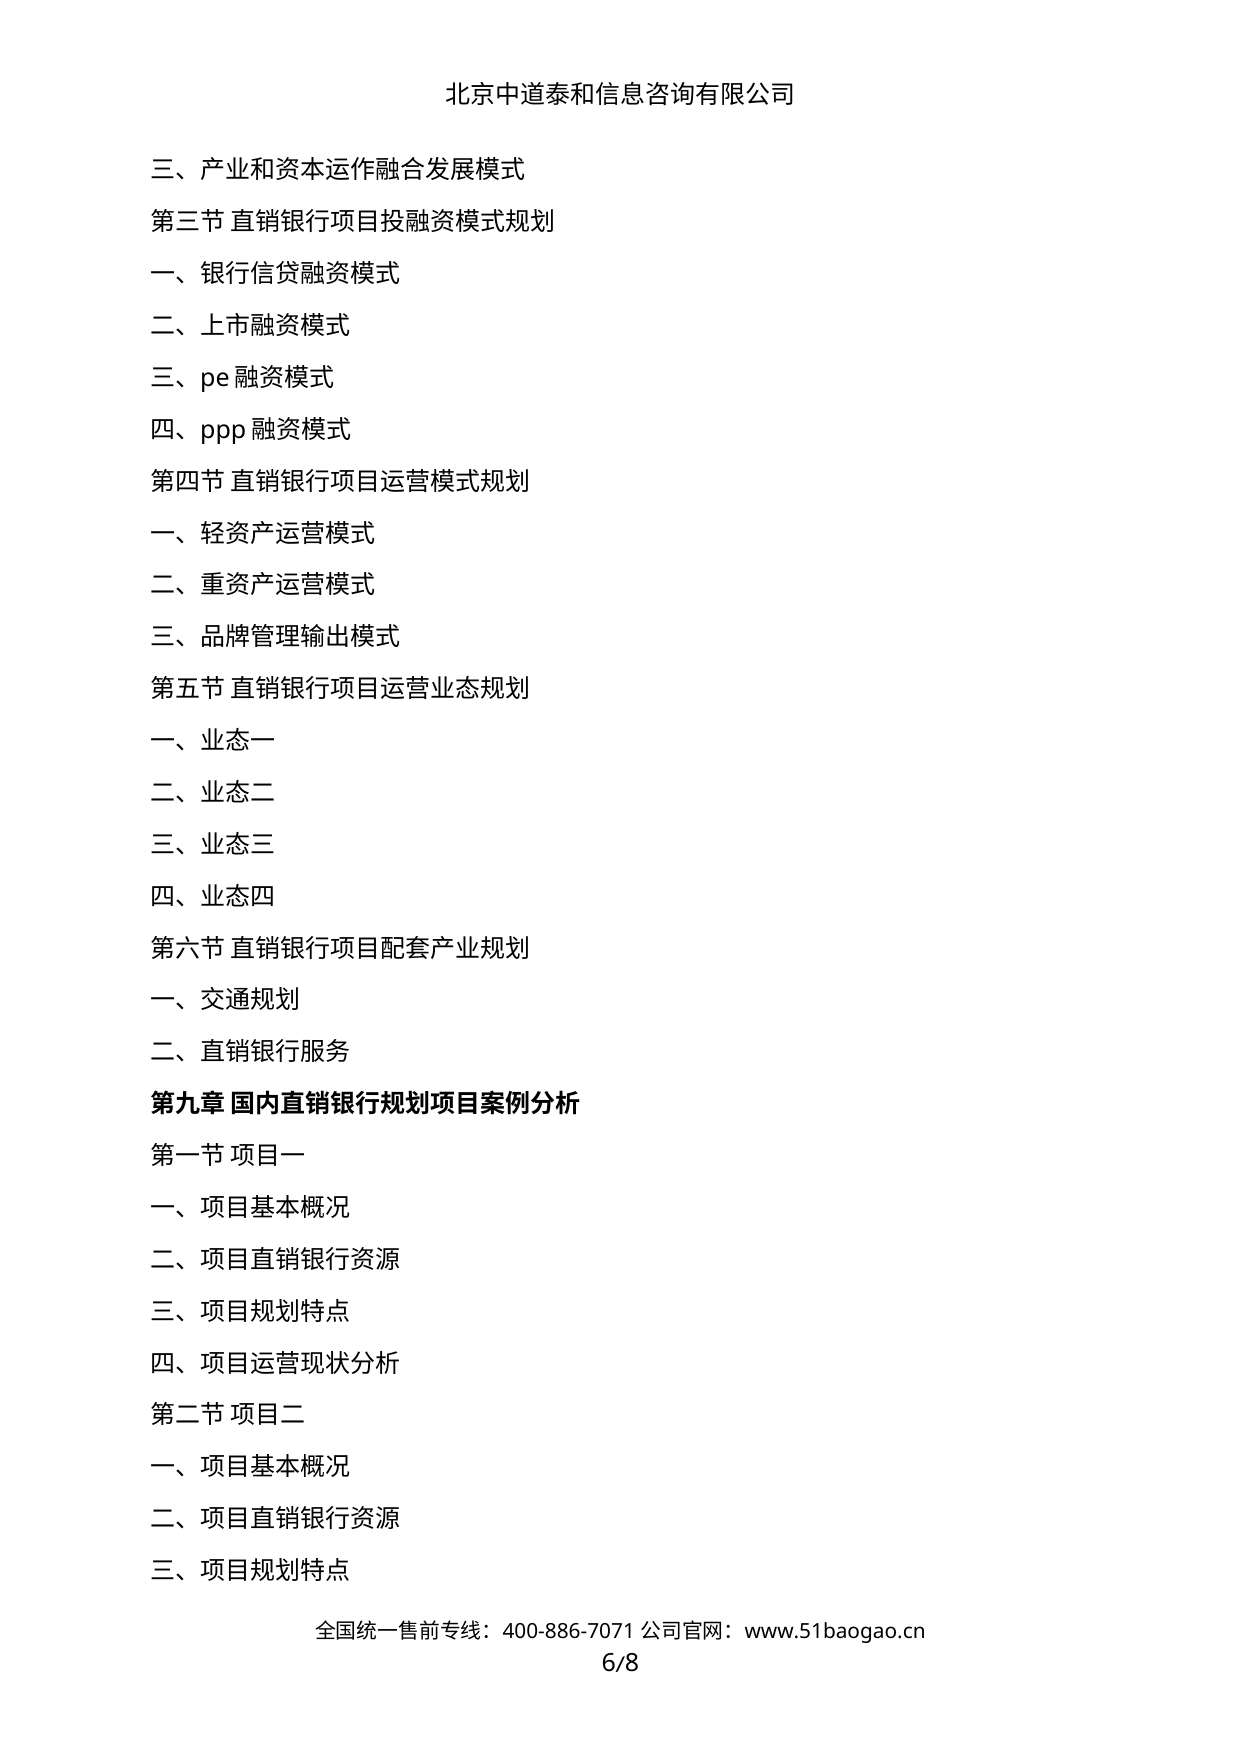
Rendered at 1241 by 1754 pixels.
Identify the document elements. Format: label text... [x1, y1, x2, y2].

text 二、上市融资模式 [150, 306, 1090, 342]
text 第四节 直销银行项目运营模式规划 [150, 461, 1090, 497]
text 四、项目运营现状分析 [150, 1343, 1090, 1379]
text 一、交通规划 [150, 980, 1090, 1016]
text 二、重资产运营模式 [150, 565, 1090, 601]
text 一、项目基本概况 [150, 1447, 1090, 1483]
text 二、直销银行服务 [150, 1032, 1090, 1068]
text 二、项目直销银行资源 [150, 1239, 1090, 1276]
text 一、业态一 [150, 721, 1090, 757]
text 三、业态三 [150, 824, 1090, 861]
text 三、项目规划特点 [150, 1551, 1090, 1587]
text 第一节 项目一 [150, 1136, 1090, 1172]
text 四、业态四 [150, 876, 1090, 912]
text 三、品牌管理输出模式 [150, 617, 1090, 653]
text 第二节 项目二 [150, 1395, 1090, 1431]
text 三、项目规划特点 [150, 1291, 1090, 1327]
text 一、银行信贷融资模式 [150, 254, 1090, 290]
text 第九章 国内直销银行规划项目案例分析 [150, 1084, 1090, 1120]
text 二、项目直销银行资源 [150, 1499, 1090, 1535]
text 一、项目基本概况 [150, 1187, 1090, 1224]
text 四、ppp融资模式 [150, 409, 1090, 446]
text 第六节 直销银行项目配套产业规划 [150, 928, 1090, 964]
text 三、pe融资模式 [150, 357, 1090, 394]
text 三、产业和资本运作融合发展模式 [150, 150, 1090, 186]
text 二、业态二 [150, 772, 1090, 809]
text 第三节 直销银行项目投融资模式规划 [150, 202, 1090, 238]
text 第五节 直销银行项目运营业态规划 [150, 669, 1090, 705]
text 一、轻资产运营模式 [150, 513, 1090, 549]
